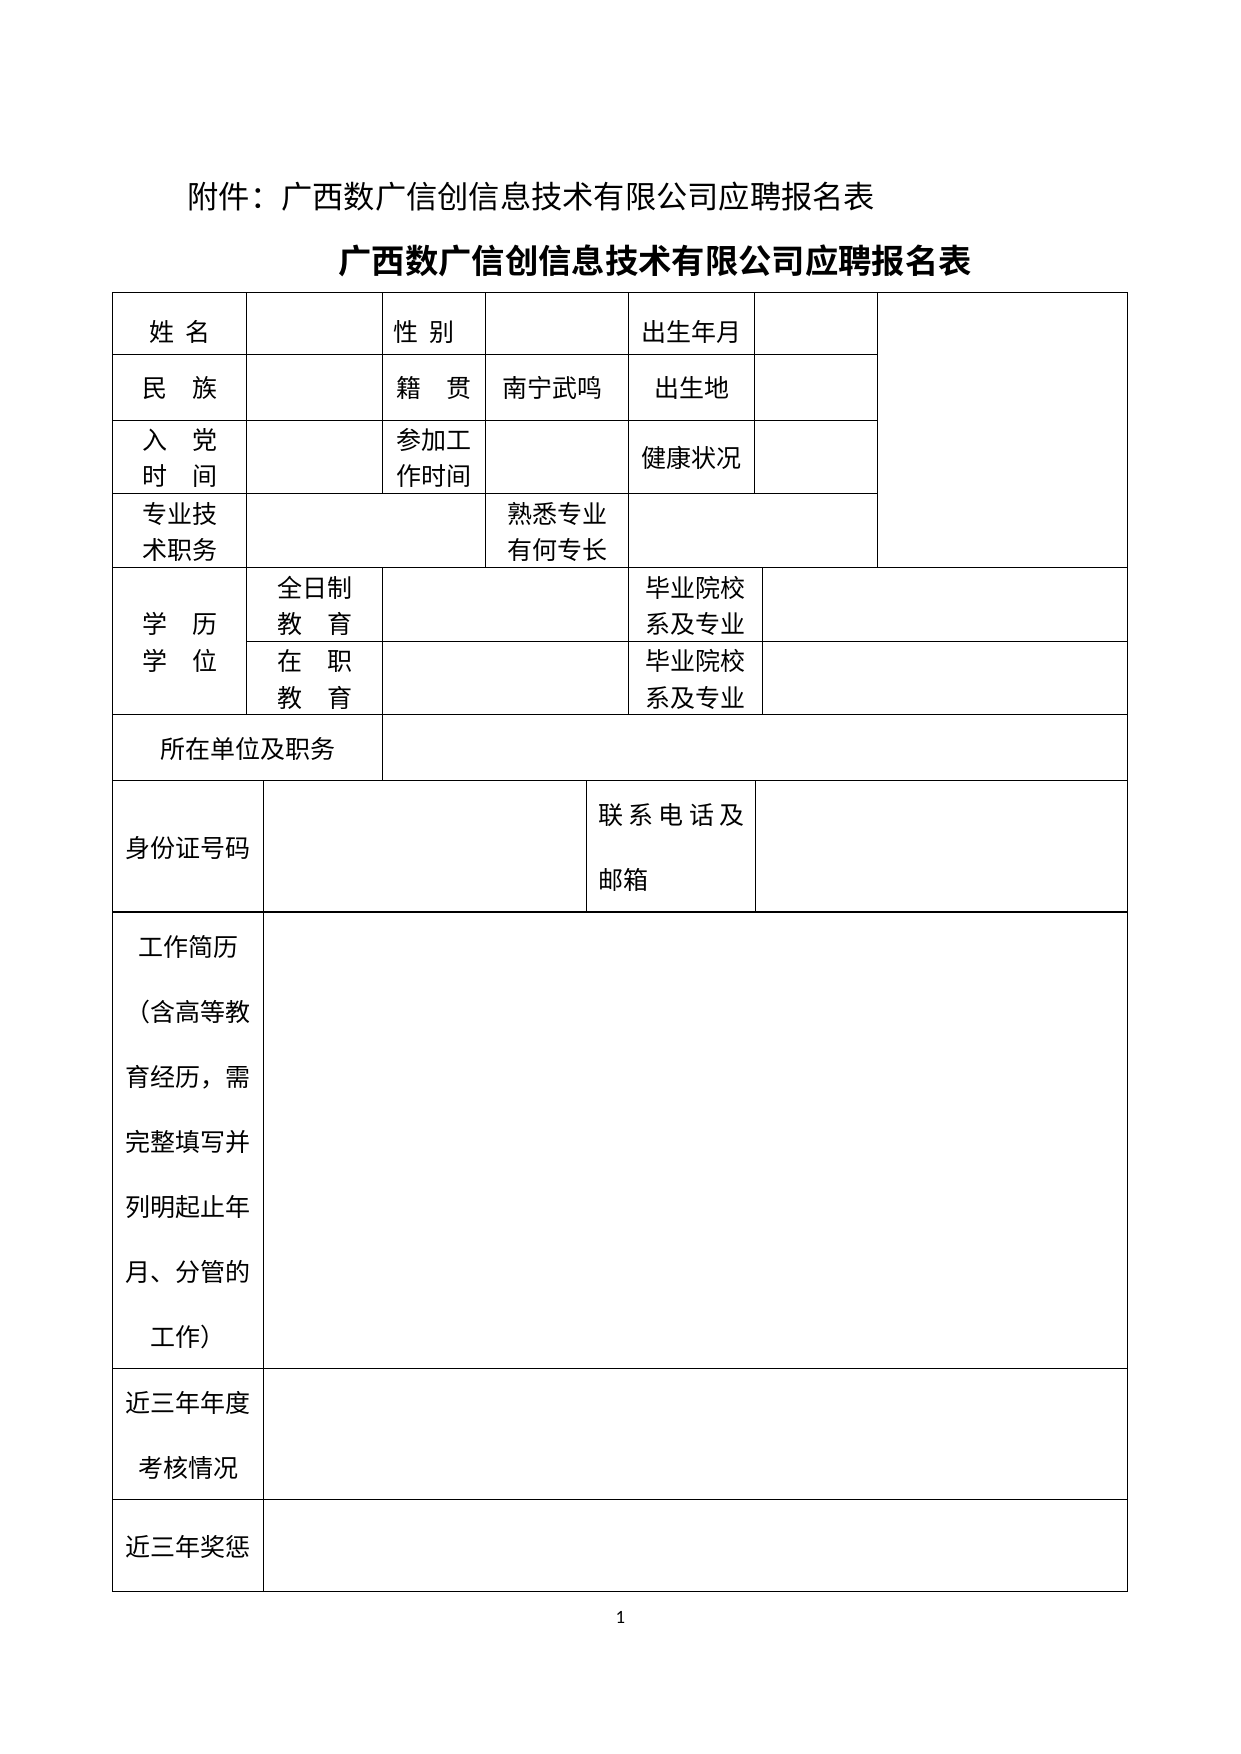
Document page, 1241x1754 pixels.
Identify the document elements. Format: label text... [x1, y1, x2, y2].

table_cell [264, 913, 1127, 1368]
table_cell 毕业院校 系及专业 [629, 568, 762, 641]
table_cell [383, 568, 628, 641]
table_cell 身份证号码 [113, 781, 263, 911]
table_cell [755, 421, 877, 493]
text 广西数广信创信息技术有限公司应聘报名表 [187, 227, 1053, 292]
table_cell [383, 715, 1127, 780]
table_cell 全日制 教 育 [247, 568, 382, 641]
table_cell 入 党 时 间 [113, 421, 246, 493]
table_cell 学 历 学 位 [113, 568, 246, 714]
table_cell [763, 642, 1127, 714]
table_cell [247, 421, 382, 493]
table_header 姓 名 [113, 293, 246, 353]
table_header [878, 293, 1127, 567]
table_cell 专业技 术职务 [113, 494, 246, 567]
table_cell [486, 421, 628, 493]
table_cell [629, 494, 877, 567]
table_cell 熟悉专业 有何专长 [486, 494, 628, 567]
table_cell 南宁武鸣 [486, 355, 628, 419]
table_header [755, 293, 877, 353]
table_header 性 别 [383, 293, 485, 353]
table_cell 籍 贯 [383, 355, 485, 419]
table_cell 所在单位及职务 [113, 715, 382, 780]
table_header [247, 293, 382, 353]
table_cell [247, 494, 485, 567]
table_cell 健康状况 [629, 421, 754, 493]
table_cell [247, 355, 382, 419]
table_cell [383, 642, 628, 714]
table_cell 出生地 [629, 355, 754, 419]
text 附件：广西数广信创信息技术有限公司应聘报名表 [187, 162, 1053, 227]
table_cell 毕业院校 系及专业 [629, 642, 762, 714]
table_header [486, 293, 628, 353]
table_cell 近三年奖惩情况 [113, 1500, 263, 1591]
table_cell 参加工 作时间 [383, 421, 485, 493]
table_cell [264, 1369, 1127, 1499]
table_cell 在 职 教 育 [247, 642, 382, 714]
table_cell 工作简历（含高等教育经历，需完整填写并列明起止年月、分管的工作） [113, 913, 263, 1368]
table_cell [756, 781, 1127, 911]
table_cell [264, 781, 586, 911]
table_cell 联系电话及邮箱 [587, 781, 755, 911]
table_cell 民 族 [113, 355, 246, 419]
table_header 出生年月 [629, 293, 754, 353]
table_cell 近三年年度考核情况 [113, 1369, 263, 1499]
table_cell [755, 355, 877, 419]
table_cell [264, 1500, 1127, 1591]
table_cell [763, 568, 1127, 641]
